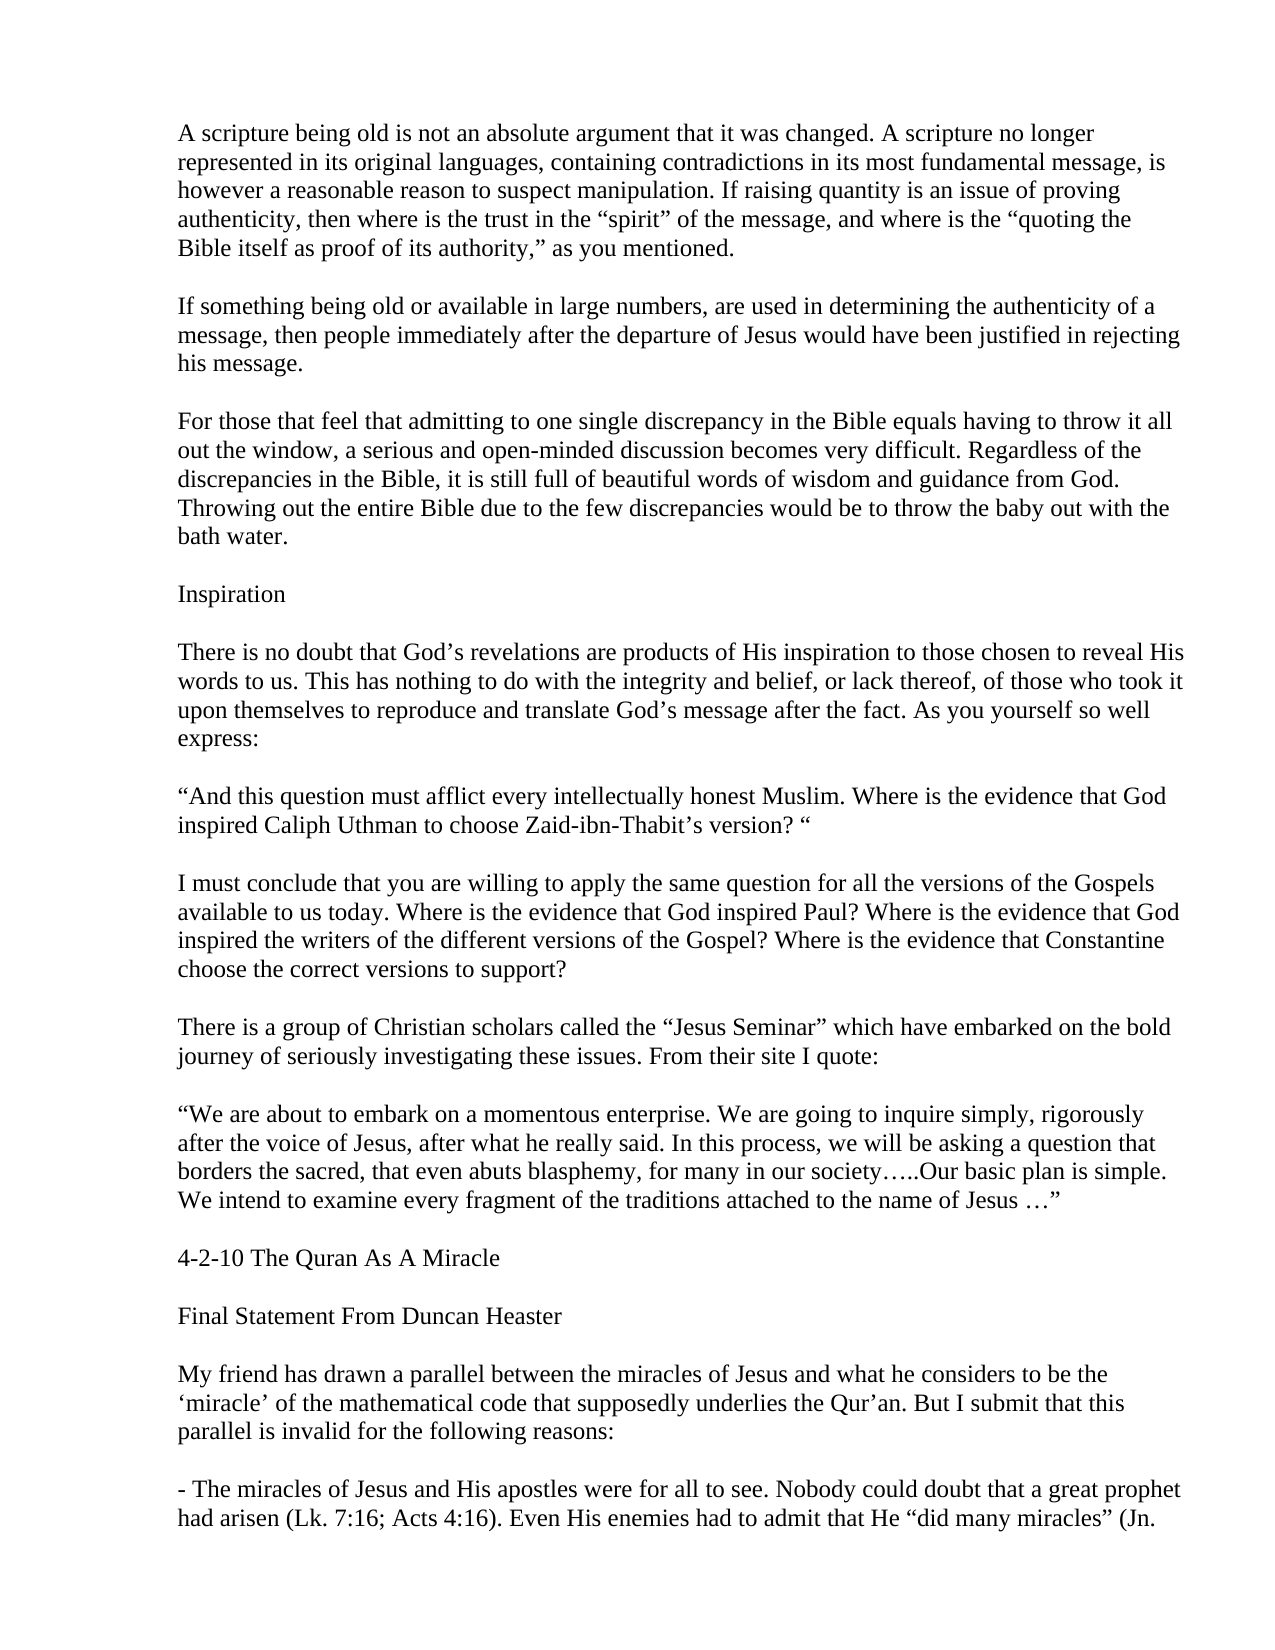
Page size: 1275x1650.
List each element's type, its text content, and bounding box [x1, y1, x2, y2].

text A scripture being old is not an absolute argument that it was changed. A scripture no longer represented in its original languages, containing contradictions in its most fundamental message, is however a reasonable reason to suspect manipulation. If raising quantity is an issue of proving authenticity, then where is the trust in the “spirit” of the message, and where is the “quoting the Bible itself as proof of its authority,” as you mentioned. [177, 118, 1186, 262]
text My friend has drawn a parallel between the miracles of Jesus and what he considers to be the ‘miracle’ of the mathematical code that supposedly underlies the Qur’an. But I submit that this parallel is invalid for the following reasons: [177, 1359, 1186, 1445]
text 4-2-10 The Quran As A Miracle [177, 1243, 1186, 1272]
text “And this question must afflict every intellectually honest Muslim. Where is the evidence that God inspired Caliph Uthman to choose Zaid-ibn-Thabit’s version? “ [177, 781, 1186, 839]
text There is no doubt that God’s revelations are products of His inspiration to those chosen to reveal His words to us. This has nothing to do with the integrity and belief, or lack thereof, of those who took it upon themselves to reproduce and translate God’s message after the fact. As you yourself so well express: [177, 637, 1186, 752]
text For those that feel that admitting to one single discrepancy in the Bible equals having to throw it all out the window, a serious and open-minded discussion becomes very difficult. Regardless of the discrepancies in the Bible, it is still full of beautiful words of wisdom and guidance from God. Throwing out the entire Bible due to the few discrepancies would be to throw the baby out with the bath water. [177, 406, 1186, 550]
text “We are about to embark on a momentous enterprise. We are going to inquire simply, rigorously after the voice of Jesus, after what he really said. In this process, we will be asking a question that borders the sacred, that even abuts blasphemy, for many in our society…..Our basic plan is simple. We intend to examine every fragment of the traditions attached to the name of Jesus …” [177, 1099, 1186, 1214]
text There is a group of Christian scholars called the “Jesus Seminar” which have embarked on the bold journey of seriously investigating these issues. From their site I quote: [177, 1012, 1186, 1070]
text Final Statement From Duncan Heaster [177, 1301, 1186, 1330]
text Inspiration [177, 579, 1186, 608]
text I must conclude that you are willing to apply the same question for all the versions of the Gospels available to us today. Where is the evidence that God inspired Paul? Where is the evidence that God inspired the writers of the different versions of the Gospel? Where is the evidence that Constantine choose the correct versions to support? [177, 868, 1186, 983]
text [177, 1474, 1186, 1532]
text If something being old or available in large numbers, are used in determining the authenticity of a message, then people immediately after the departure of Jesus would have been justified in rejecting his message. [177, 291, 1186, 377]
